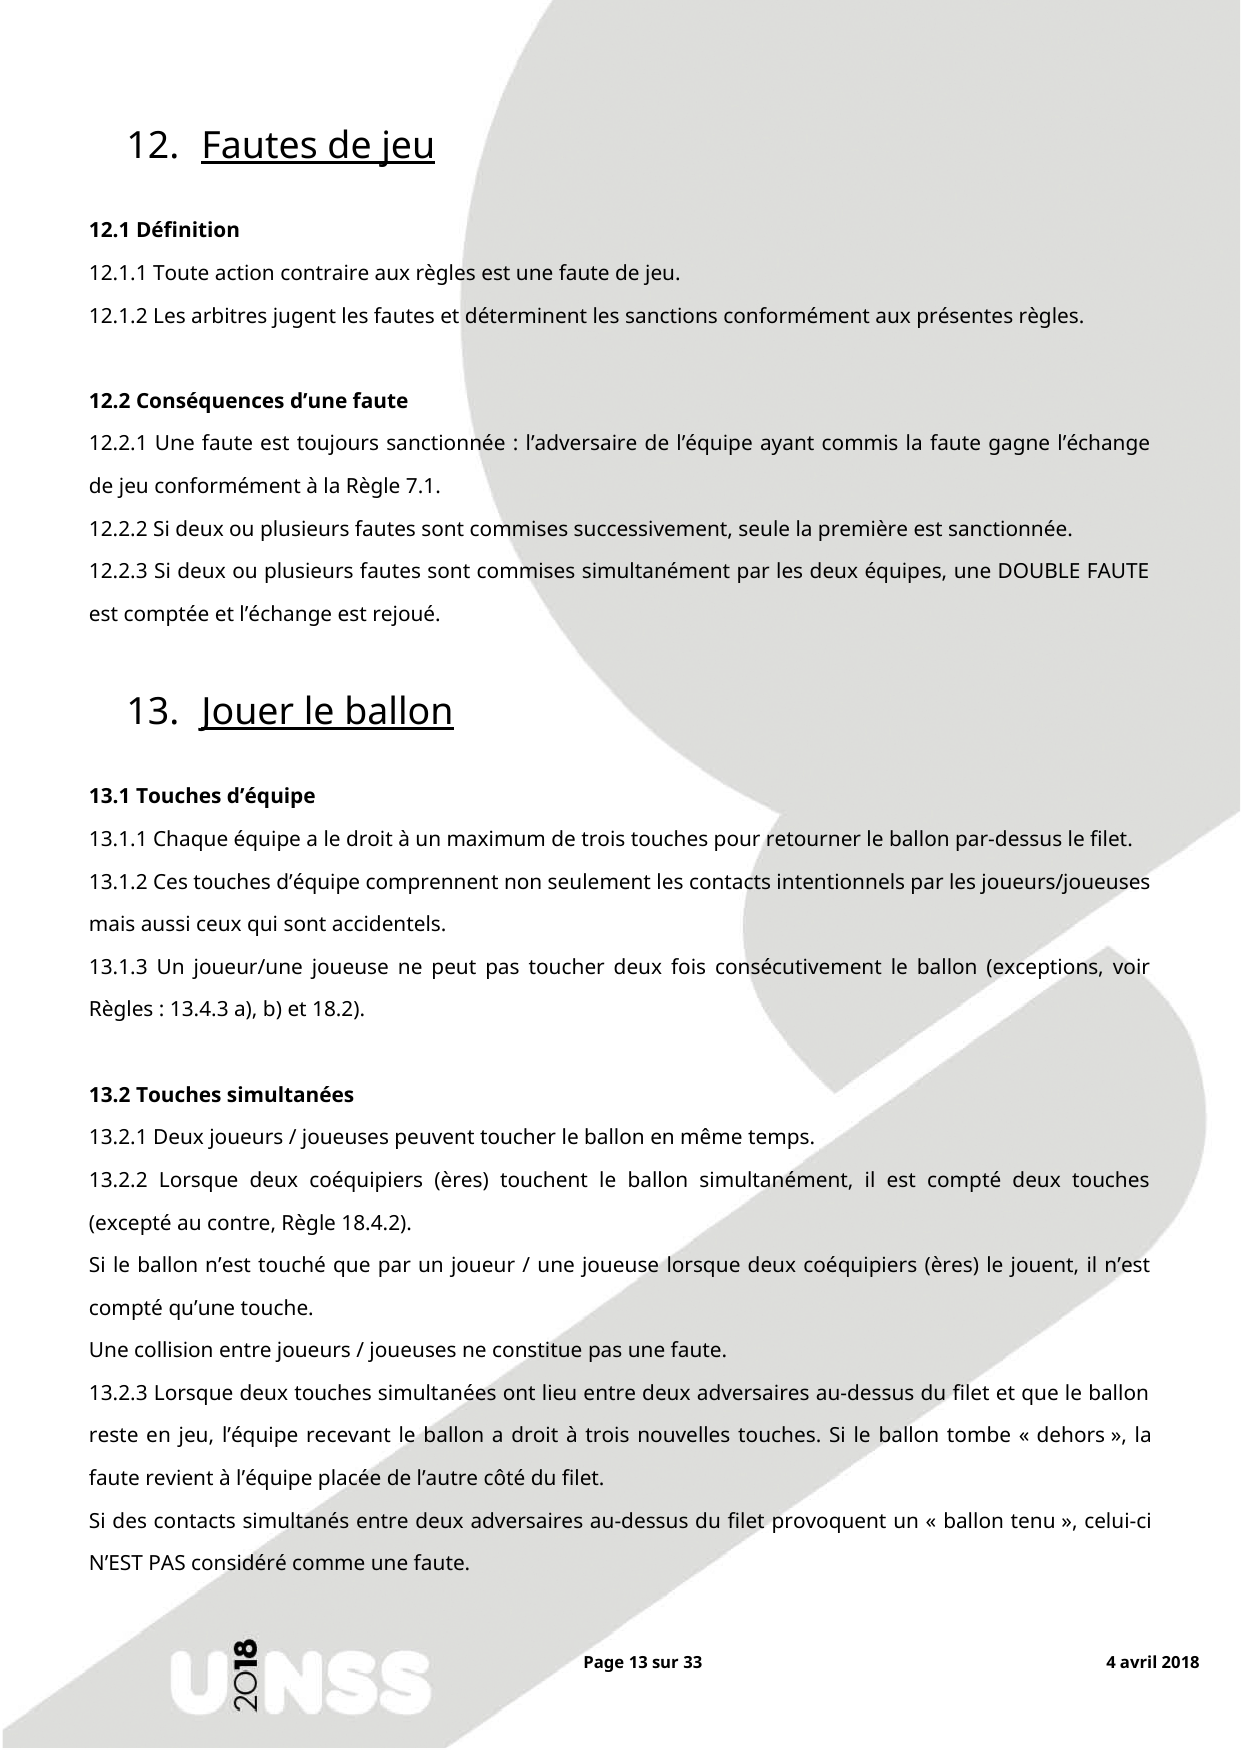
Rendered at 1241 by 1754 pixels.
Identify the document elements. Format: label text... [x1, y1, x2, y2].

text 13.2.1 Deux joueurs / joueuses peuvent toucher le ballon en même temps. [89, 1122, 1152, 1151]
text 13.2 Touches simultanées [89, 1080, 1152, 1108]
text 12.2.2 Si deux ou plusieurs fautes sont commises successivement, seule la première est sanctionnée. [89, 514, 1152, 542]
text Une collision entre joueurs / joueuses ne constitue pas une faute. [89, 1335, 1152, 1364]
text 12.1 Définition [89, 216, 1152, 244]
text 13.2.3 Lorsque deux touches simultanées ont lieu entre deux adversaires au-dessus du filet et que le ballon reste en jeu, l’équipe recevant le ballon a droit à trois nouvelles touches. Si le ballon tombe « dehors », la faute revient à l’équipe placée de l’autre côté du filet. [89, 1378, 1152, 1492]
text 13.1.2 Ces touches d’équipe comprennent non seulement les contacts intentionnels par les joueurs/joueuses mais aussi ceux qui sont accidentels. [89, 867, 1152, 938]
picture [2, 0, 1241, 1750]
text 12.2.1 Une faute est toujours sanctionnée : l’adversaire de l’équipe ayant commis la faute gagne l’échange de jeu conformément à la Règle 7.1. [89, 428, 1152, 499]
list Fautes de jeu [126, 118, 1152, 169]
text 12.2 Conséquences d’une faute [89, 386, 1152, 414]
text 12.1.1 Toute action contraire aux règles est une faute de jeu. [89, 258, 1152, 287]
text 13.2.2 Lorsque deux coéquipiers (ères) touchent le ballon simultanément, il est compté deux touches (excepté au contre, Règle 18.4.2). [89, 1165, 1152, 1236]
text Si des contacts simultanés entre deux adversaires au-dessus du filet provoquent un « ballon tenu », celui-ci N’EST PAS considéré comme une faute. [89, 1506, 1152, 1577]
list Jouer le ballon [126, 684, 1152, 735]
text 13.1.1 Chaque équipe a le droit à un maximum de trois touches pour retourner le ballon par-dessus le filet. [89, 824, 1152, 853]
text 12.1.2 Les arbitres jugent les fautes et déterminent les sanctions conformément aux présentes règles. [89, 301, 1152, 329]
text 13.1.3 Un joueur/une joueuse ne peut pas toucher deux fois consécutivement le ballon (exceptions, voir Règles : 13.4.3 a), b) et 18.2). [89, 952, 1152, 1023]
text Si le ballon n’est touché que par un joueur / une joueuse lorsque deux coéquipiers (ères) le jouent, il n’est compté qu’une touche. [89, 1250, 1152, 1321]
text 12.2.3 Si deux ou plusieurs fautes sont commises simultanément par les deux équipes, une DOUBLE FAUTE est comptée et l’échange est rejoué. [89, 556, 1152, 627]
text 13.1 Touches d’équipe [89, 782, 1152, 810]
